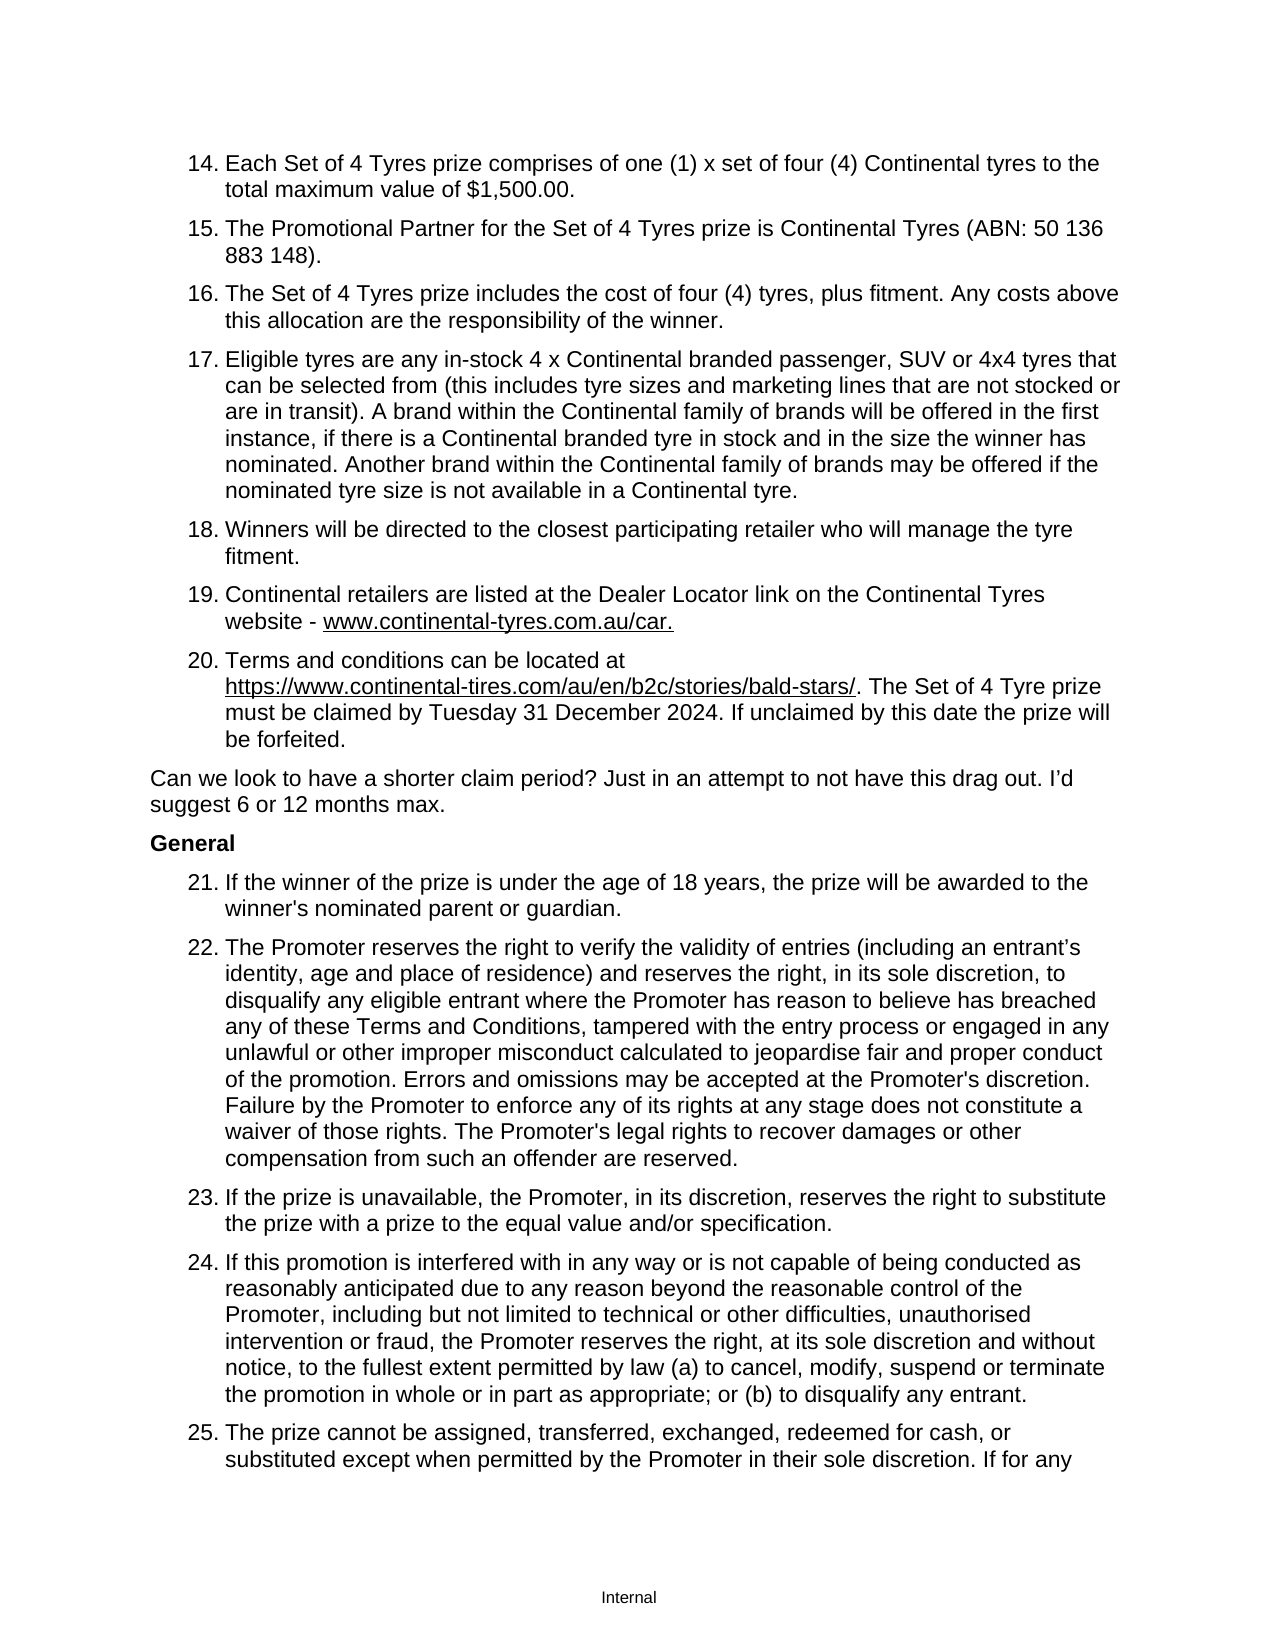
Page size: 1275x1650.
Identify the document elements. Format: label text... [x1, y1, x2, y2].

list Each Set of 4 Tyres prize comprises of one (1) x set of four (4) Continental tyres to the total maximum value of $1,500.00. [187, 150, 1125, 203]
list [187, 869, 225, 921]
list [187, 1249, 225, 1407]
text Can we look to have a shorter claim period? Just in an attempt to not have this drag out. I’d suggest 6 or 12 months max. [150, 764, 1125, 817]
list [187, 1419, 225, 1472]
list If the prize is unavailable, the Promoter, in its discretion, reserves the right to substitute the prize with a prize to the equal value and/or specification. [187, 1183, 1125, 1236]
list The Promotional Partner for the Set of 4 Tyres prize is Continental Tyres (ABN: 50 136 883 148). [187, 215, 1125, 268]
list The Promoter reserves the right to verify the validity of entries (including an entrant’s identity, age and place of residence) and reserves the right, in its sole discretion, to disqualify any eligible entrant where the Promoter has reason to believe has breached any of these Terms and Conditions, tampered with the entry process or engaged in any unlawful or other improper misconduct calculated to jeopardise fair and proper conduct of the promotion. Errors and omissions may be accepted at the Promoter's discretion. Failure by the Promoter to enforce any of its rights at any stage does not constitute a waiver of those rights. The Promoter's legal rights to recover damages or other compensation from such an offender are reserved. [738, 934, 1125, 1171]
text General [150, 830, 1125, 856]
list Terms and conditions can be located at https://www.continental-tires.com/au/en/b2c/stories/bald-stars/. The Set of 4 Tyre prize must be claimed by Tuesday 31 December 2024. If unclaimed by this date the prize will be forfeited. [187, 647, 1125, 752]
list Continental retailers are listed at the Dealer Locator link on the Continental Tyres website - www.continental-tyres.com.au/car. [187, 581, 1125, 634]
list The Set of 4 Tyres prize includes the cost of four (4) tyres, plus fitment. Any costs above this allocation are the responsibility of the winner. [187, 280, 1125, 333]
list Eligible tyres are any in-stock 4 x Continental branded passenger, SUV or 4x4 tyres that can be selected from (this includes tyre sizes and marketing lines that are not stocked or are in transit). A brand within the Continental family of brands will be offered in the first instance, if there is a Continental branded tyre in stock and in the size the winner has nominated. Another brand within the Continental family of brands may be offered if the nominated tyre size is not available in a Continental tyre. [187, 346, 1125, 504]
list Winners will be directed to the closest participating retailer who will manage the tyre fitment. [187, 516, 1125, 569]
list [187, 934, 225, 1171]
list If the winner of the prize is under the age of 18 years, the prize will be awarded to the winner's nominated parent or guardian. [622, 869, 1125, 921]
